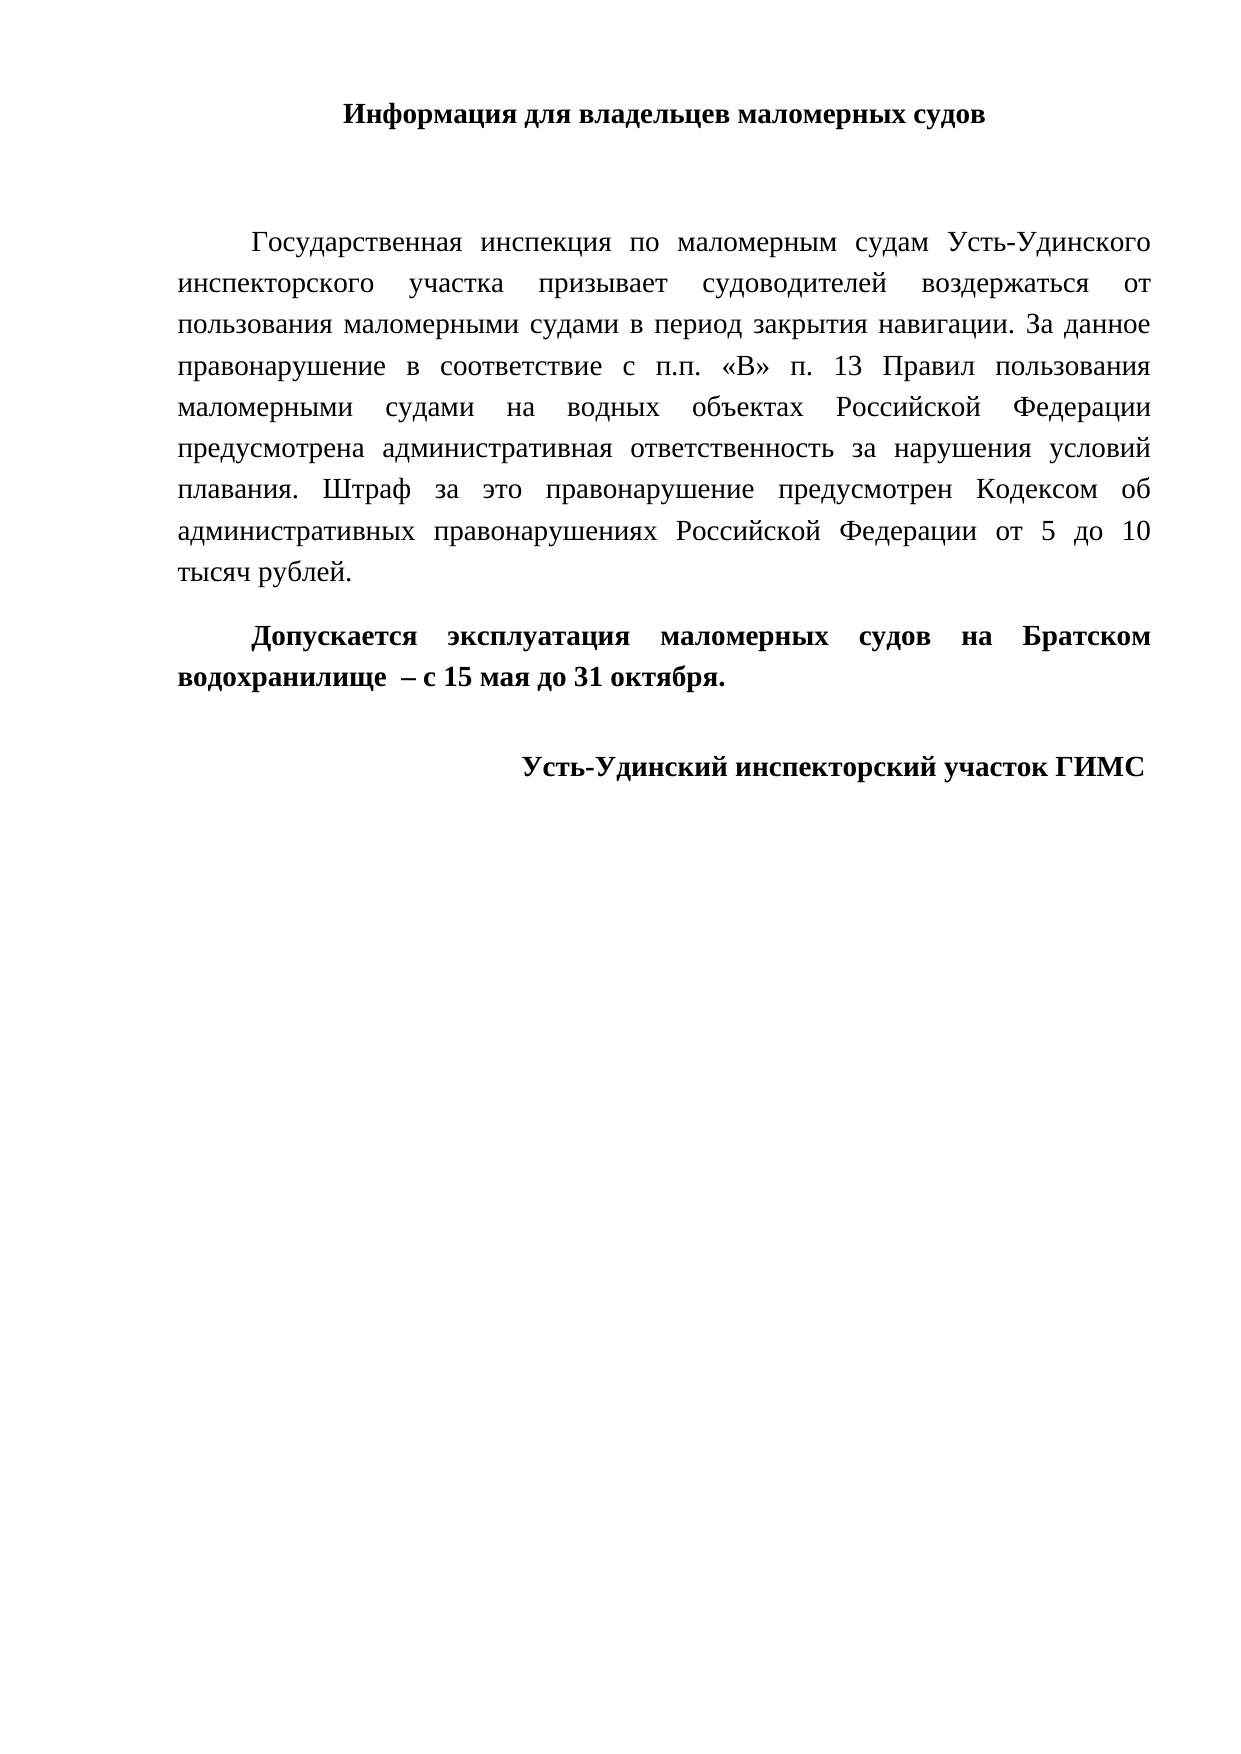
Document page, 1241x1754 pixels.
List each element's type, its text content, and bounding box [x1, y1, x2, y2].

text Допускается эксплуатация маломерных судов на Братском водохранилище – с 15 мая до 31 октября. [177, 610, 1152, 693]
text Усть-Удинский инспекторский участок ГИМС [177, 749, 1145, 782]
text Информация для владельцев маломерных судов [177, 89, 1152, 130]
text Государственная инспекция по маломерным судам Усть-Удинского инспекторского участка призывает судоводителей воздержаться от пользования маломерными судами в период закрытия навигации. За данное правонарушение в соответствие с п.п. «В» п. 13 Правил пользования маломерными судами на водных объектах Российской Федерации предусмотрена административная ответственность за нарушения условий плавания. Штраф за это правонарушение предусмотрен Кодексом об административных правонарушениях Российской Федерации от 5 до 10 тысяч рублей. [177, 216, 1152, 588]
